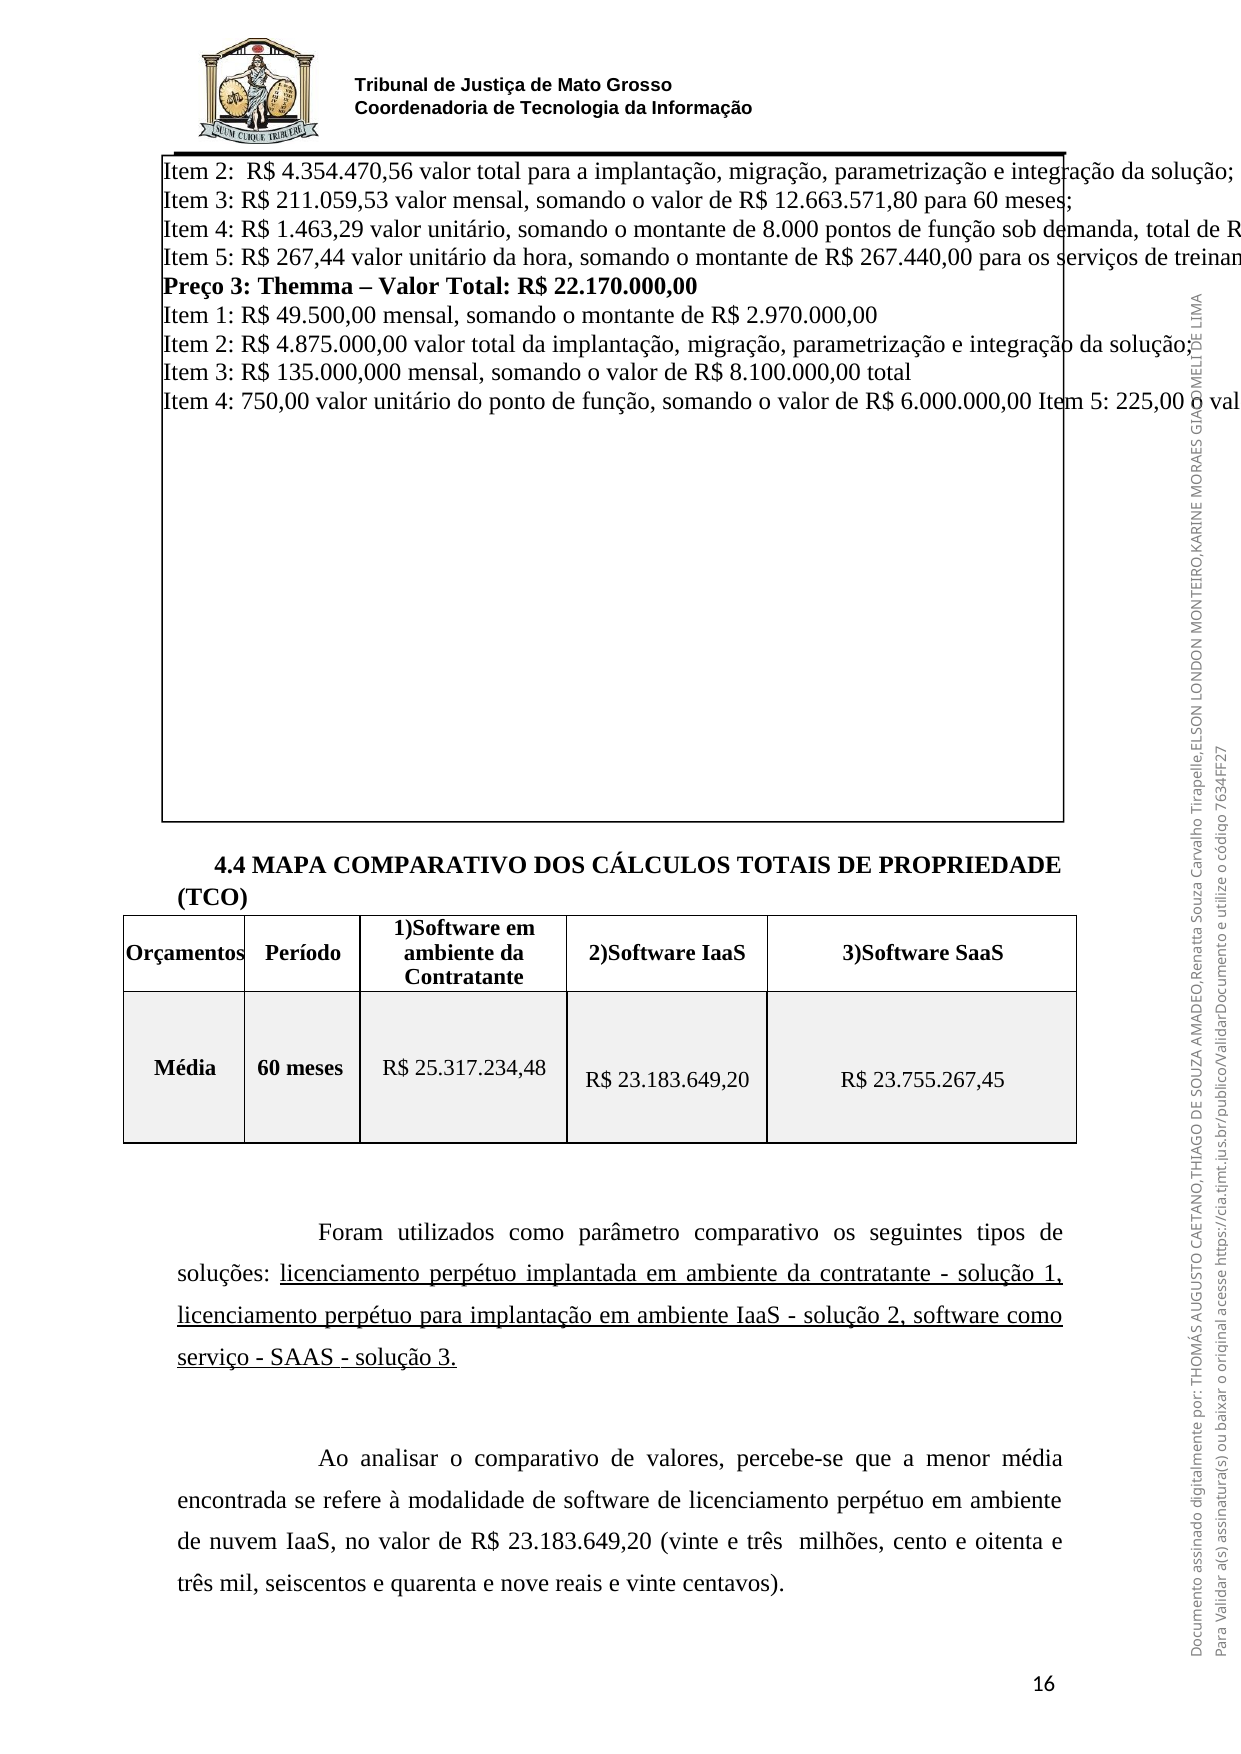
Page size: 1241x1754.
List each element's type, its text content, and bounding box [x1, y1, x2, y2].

table_cell R$ 23.755.267,45 [768, 992, 1076, 1142]
text Ao analisar o comparativo de valores, percebe-se que a menor média encontrada se refere à modalidade de software de licenciamento perpétuo em ambiente de nuvem IaaS, no valor de R$ 23.183.649,20 (vinte e três milhões, cento e oitenta e três mil, seiscentos e quarenta e nove reais e vinte centavos). [177, 1443, 1063, 1597]
table_cell 60 meses [245, 992, 359, 1142]
table_cell Média [124, 992, 244, 1142]
table_cell R$ 25.317.234,48 [361, 992, 566, 1142]
text Foram utilizados como parâmetro comparativo os seguintes tipos de soluções: licenciamento perpétuo implantada em ambiente da contratante - solução 1, licenciamento perpétuo para implantação em ambiente IaaS - solução 2, software como serviço - SAAS - solução 3. [177, 1217, 1063, 1325]
table_cell R$ 23.183.649,20 [568, 992, 766, 1142]
table_header 3)Software SaaS [768, 916, 1076, 991]
table_header 1)Software em ambiente da Contratante [361, 916, 566, 991]
subtitle 4.4 MAPA COMPARATIVO DOS CÁLCULOS TOTAIS DE PROPRIEDADE (TCO) [177, 851, 1064, 911]
table_header Orçamentos [124, 916, 244, 991]
table_header 2)Software IaaS [567, 916, 767, 991]
picture [198, 38, 319, 144]
text Tribunal de Justiça de Mato Grosso Coordenadoria de Tecnologia da Informação [354, 73, 803, 119]
table_header Período [245, 916, 359, 991]
text Foram utilizados como parâmetro comparativo os seguintes tipos de soluções: licenciamento perpétuo implantada em ambiente da contratante - solução 1, licenciamento perpétuo para implantação em ambiente IaaS - solução 2, software como serviço - SAAS - solução 3. [177, 1327, 1063, 1371]
